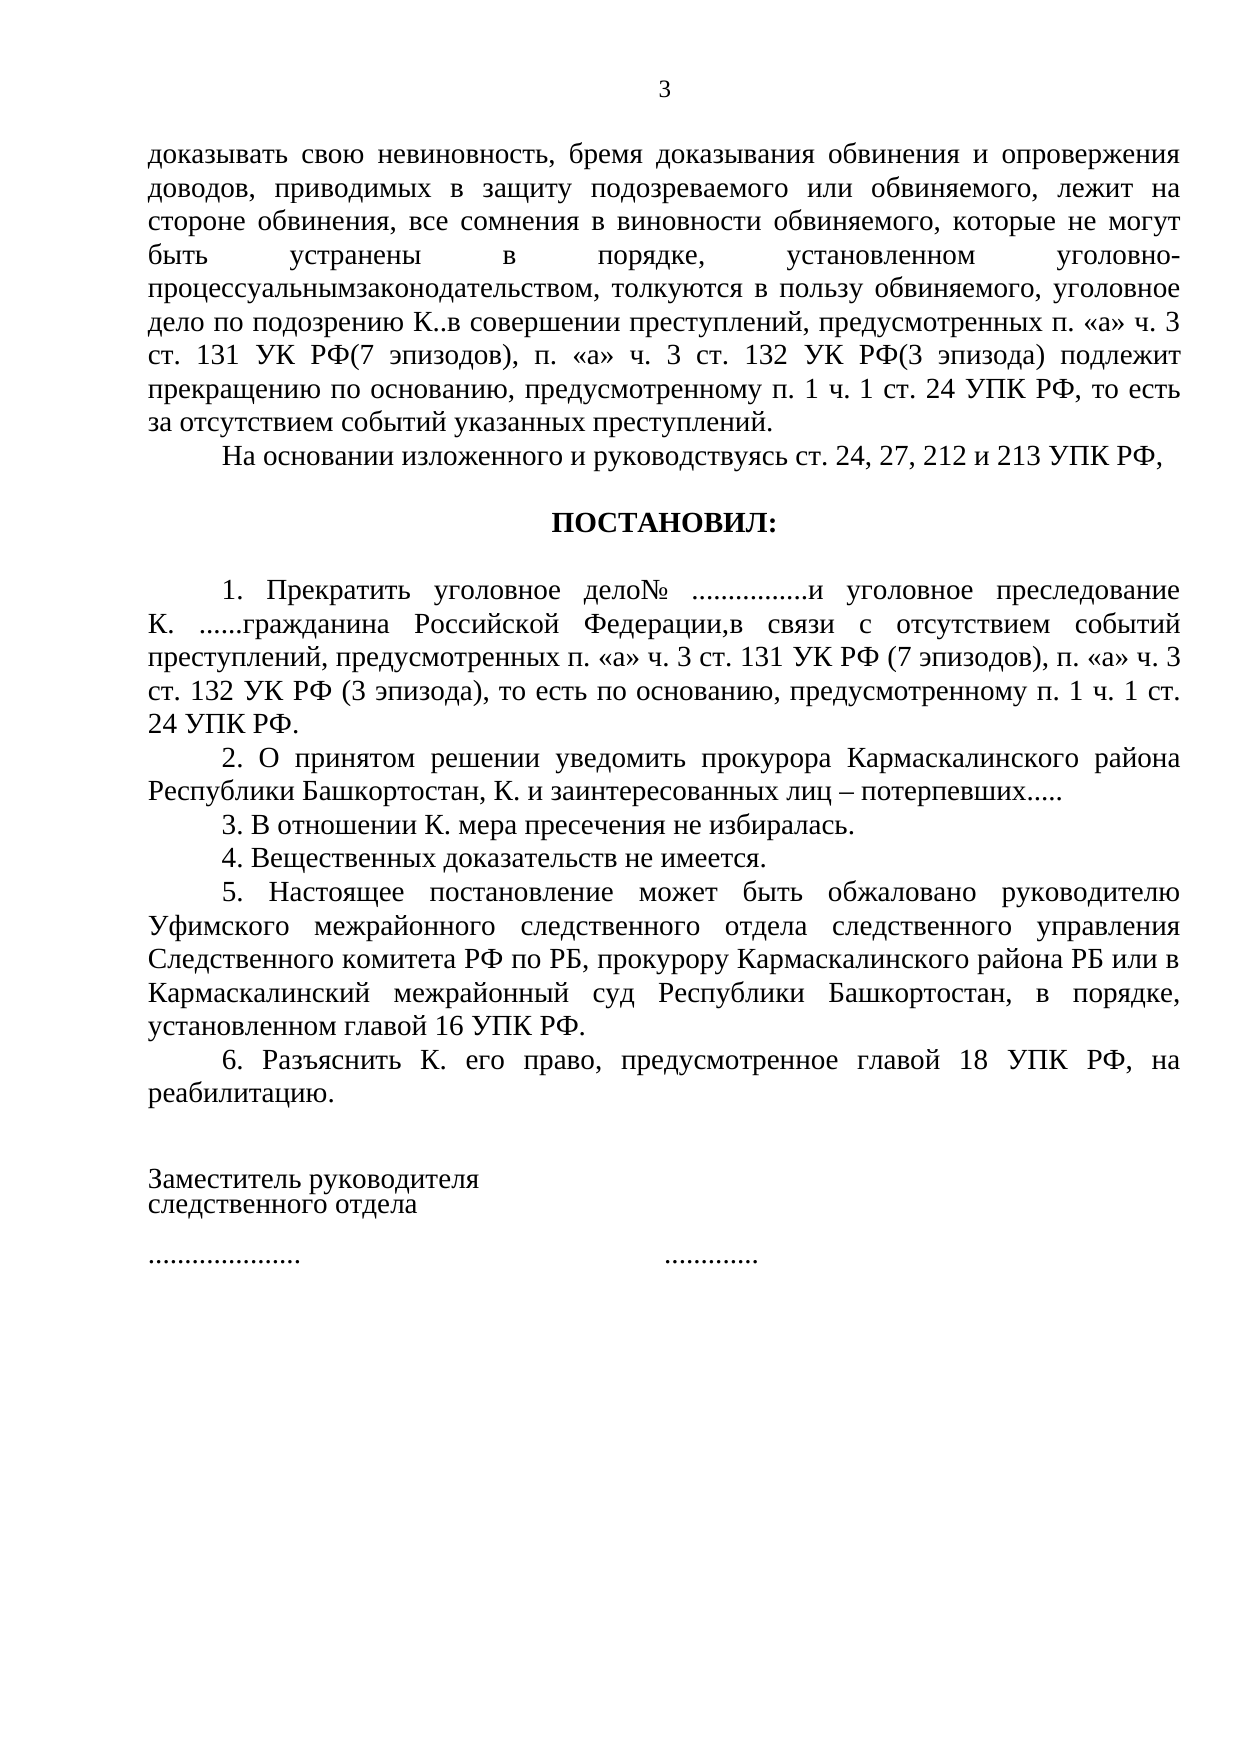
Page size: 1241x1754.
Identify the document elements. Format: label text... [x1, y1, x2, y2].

text ..................... ............. [148, 1244, 1181, 1269]
text 3. В отношении К. мера пресечения не избиралась. [148, 807, 1181, 841]
text 5. Настоящее постановление может быть обжаловано руководителю Уфимского межрайонного следственного отдела следственного управления Следственного комитета РФ по РБ, прокурору Кармаскалинского района РБ или в Кармаскалинский межрайонный суд Республики Башкортостан, в порядке, установленном главой 16 УПК РФ. [148, 874, 1181, 1042]
text На основании изложенного и руководствуясь ст. 24, 27, 212 и 213 УПК РФ, [148, 438, 1181, 472]
text 1. Прекратить уголовное дело№ ................и уголовное преследование К. ......гражданина Российской Федерации,в связи с отсутствием событий преступлений, предусмотренных п. «а» ч. 3 ст. 131 УК РФ (7 эпизодов), п. «а» ч. 3 ст. 132 УК РФ (3 эпизода), то есть по основанию, предусмотренному п. 1 ч. 1 ст. 24 УПК РФ. [148, 572, 1181, 740]
text 4. Вещественных доказательств не имеется. [148, 841, 1181, 874]
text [148, 203, 1181, 438]
text ПОСТАНОВИЛ: [148, 505, 1181, 539]
text Заместитель руководителя [148, 1169, 1181, 1194]
text следственного отдела [148, 1194, 1181, 1219]
text 6. Разъяснить К. его право, предусмотренное главой 18 УПК РФ, на реабилитацию. [148, 1042, 1181, 1109]
text 2. О принятом решении уведомить прокурора Кармаскалинского района Республики Башкортостан, К. и заинтересованных лиц – потерпевших..... [148, 740, 1181, 807]
